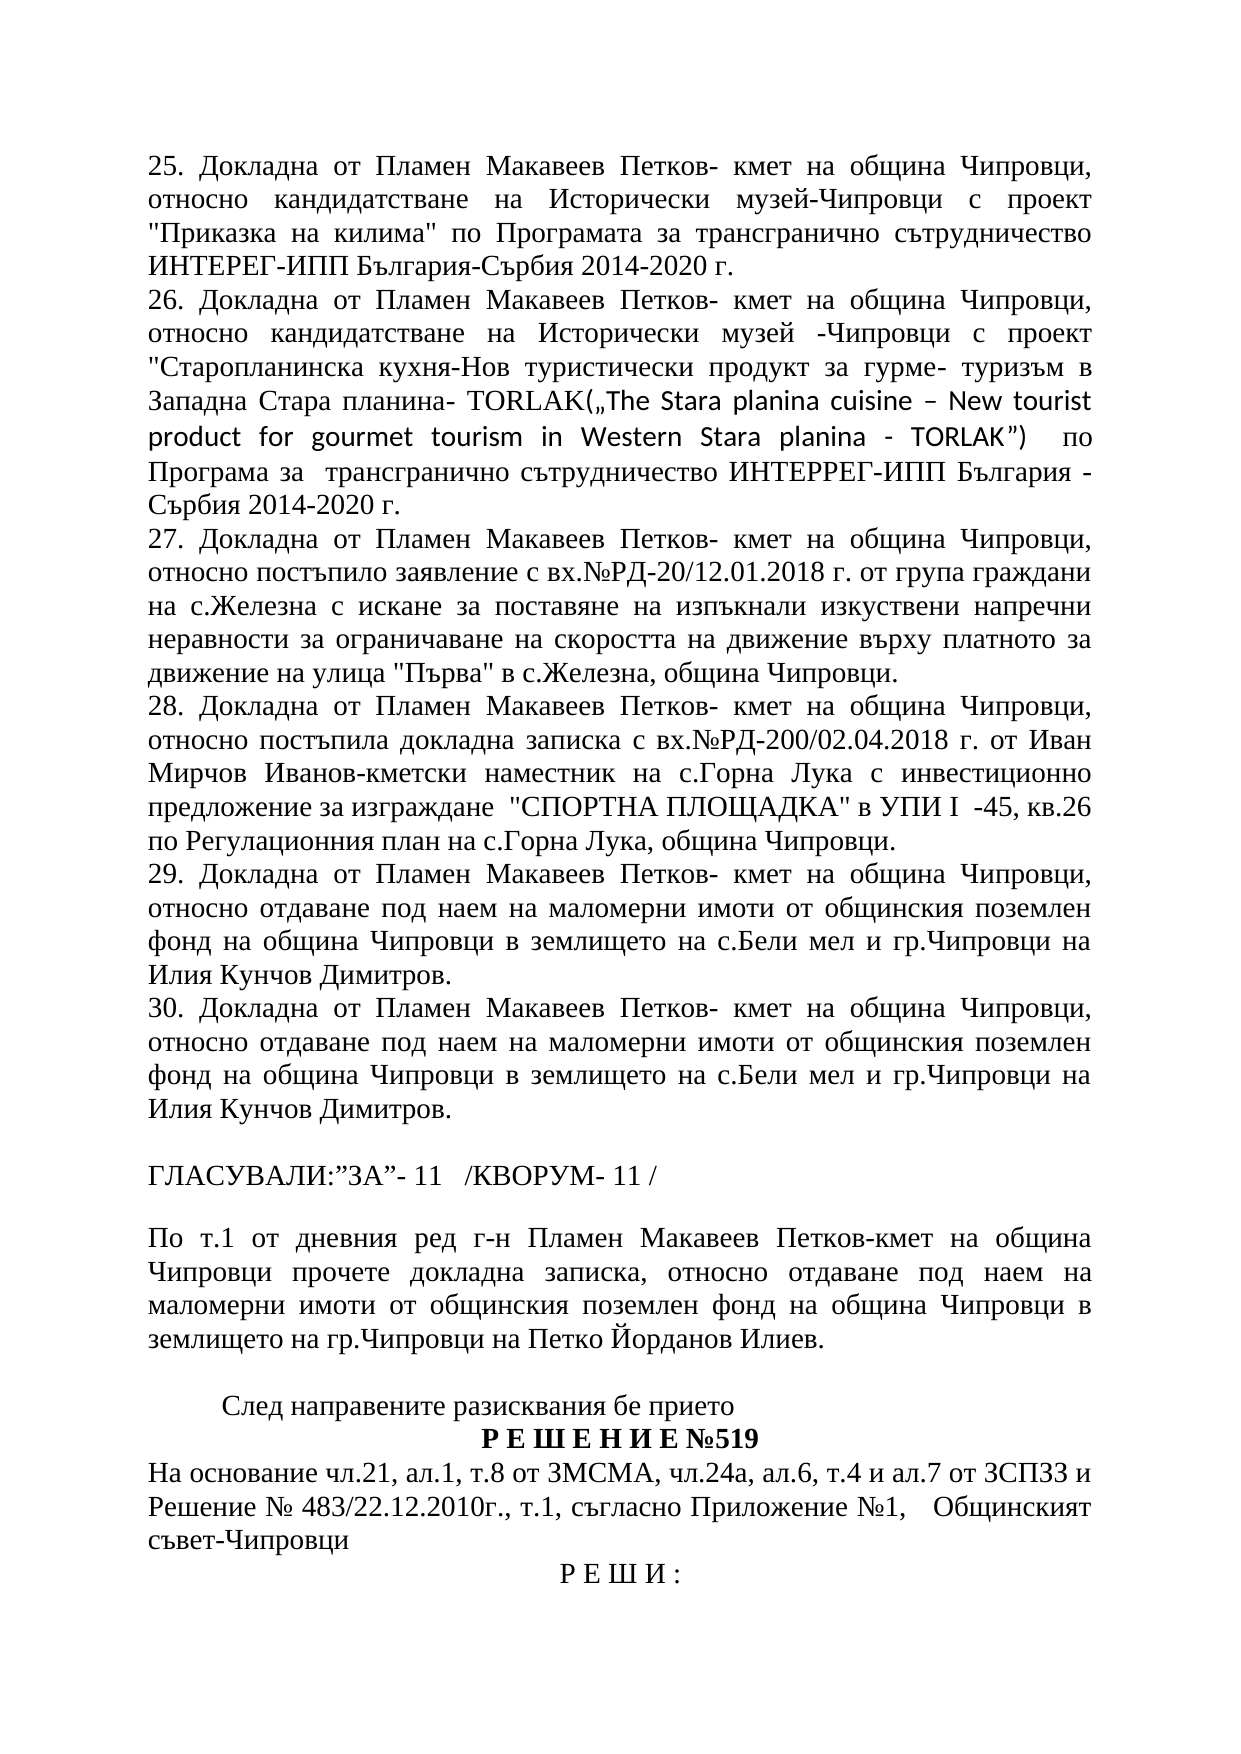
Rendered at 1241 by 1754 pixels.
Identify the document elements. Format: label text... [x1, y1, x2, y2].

text 29. Докладна от Пламен Макавеев Петков- кмет на община Чипровци, относно отдаване под наем на маломерни имоти от общинския поземлен фонд на община Чипровци в землището на с.Бели мел и гр.Чипровци на Илия Кунчов Димитров. [148, 856, 1093, 990]
text 25. Докладна от Пламен Макавеев Петков- кмет на община Чипровци, относно кандидатстване на Исторически музей-Чипровци с проект "Приказка на килима" по Програмата за трансгранично сътрудничество ИНТЕРЕГ-ИПП България-Сърбия 2014-2020 г. [148, 148, 1093, 282]
text 28. Докладна от Пламен Макавеев Петков- кмет на община Чипровци, относно постъпила докладна записка с вх.№РД-200/02.04.2018 г. от Иван Мирчов Иванов-кметски наместник на с.Горна Лука с инвестиционно предложение за изграждане "СПОРТНА ПЛОЩАДКА" в УПИ I -45, кв.26 по Регулационния план на с.Горна Лука, община Чипровци. [148, 688, 1093, 856]
text На основание чл.21, ал.1, т.8 от ЗМСМА, чл.24а, ал.6, т.4 и ал.7 от ЗСПЗЗ и Решение № 483/22.12.2010г., т.1, съгласно Приложение №1, Общинският съвет-Чипровци [148, 1455, 1093, 1556]
text По т.1 от дневния ред г-н Пламен Макавеев Петков-кмет на община Чипровци прочете докладна записка, относно отдаване под наем на маломерни имоти от общинския поземлен фонд на община Чипровци в землището на гр.Чипровци на Петко Йорданов Илиев. [148, 1220, 1093, 1354]
text Р Е Ш И : [148, 1556, 1093, 1589]
text 26. Докладна от Пламен Макавеев Петков- кмет на община Чипровци, относно кандидатстване на Исторически музей -Чипровци с проект "Старопланинска кухня-Нов туристически продукт за гурме- туризъм в Западна Стара планина- TORLAK(„The Stara planina cuisine – New tourist product for gourmet tourism in Western Stara planina - TORLAK”) по Програма за трансгранично сътрудничество ИНТЕРРЕГ-ИПП България -Сърбия 2014-2020 г. [148, 282, 1093, 521]
text ГЛАСУВАЛИ:”ЗА”- 11 /КВОРУМ- 11 / [148, 1158, 1093, 1192]
text Р Е Ш Е Н И Е №519 [148, 1422, 1093, 1455]
text След направените разисквания бе прието [148, 1388, 1093, 1422]
text 27. Докладна от Пламен Макавеев Петков- кмет на община Чипровци, относно постъпило заявление с вх.№РД-20/12.01.2018 г. от група граждани на с.Железна с искане за поставяне на изпъкнали изкуствени напречни неравности за ограничаване на скоростта на движение върху платното за движение на улица "Първа" в с.Железна, община Чипровци. [148, 521, 1093, 688]
text 30. Докладна от Пламен Макавеев Петков- кмет на община Чипровци, относно отдаване под наем на маломерни имоти от общинския поземлен фонд на община Чипровци в землището на с.Бели мел и гр.Чипровци на Илия Кунчов Димитров. [148, 990, 1093, 1124]
